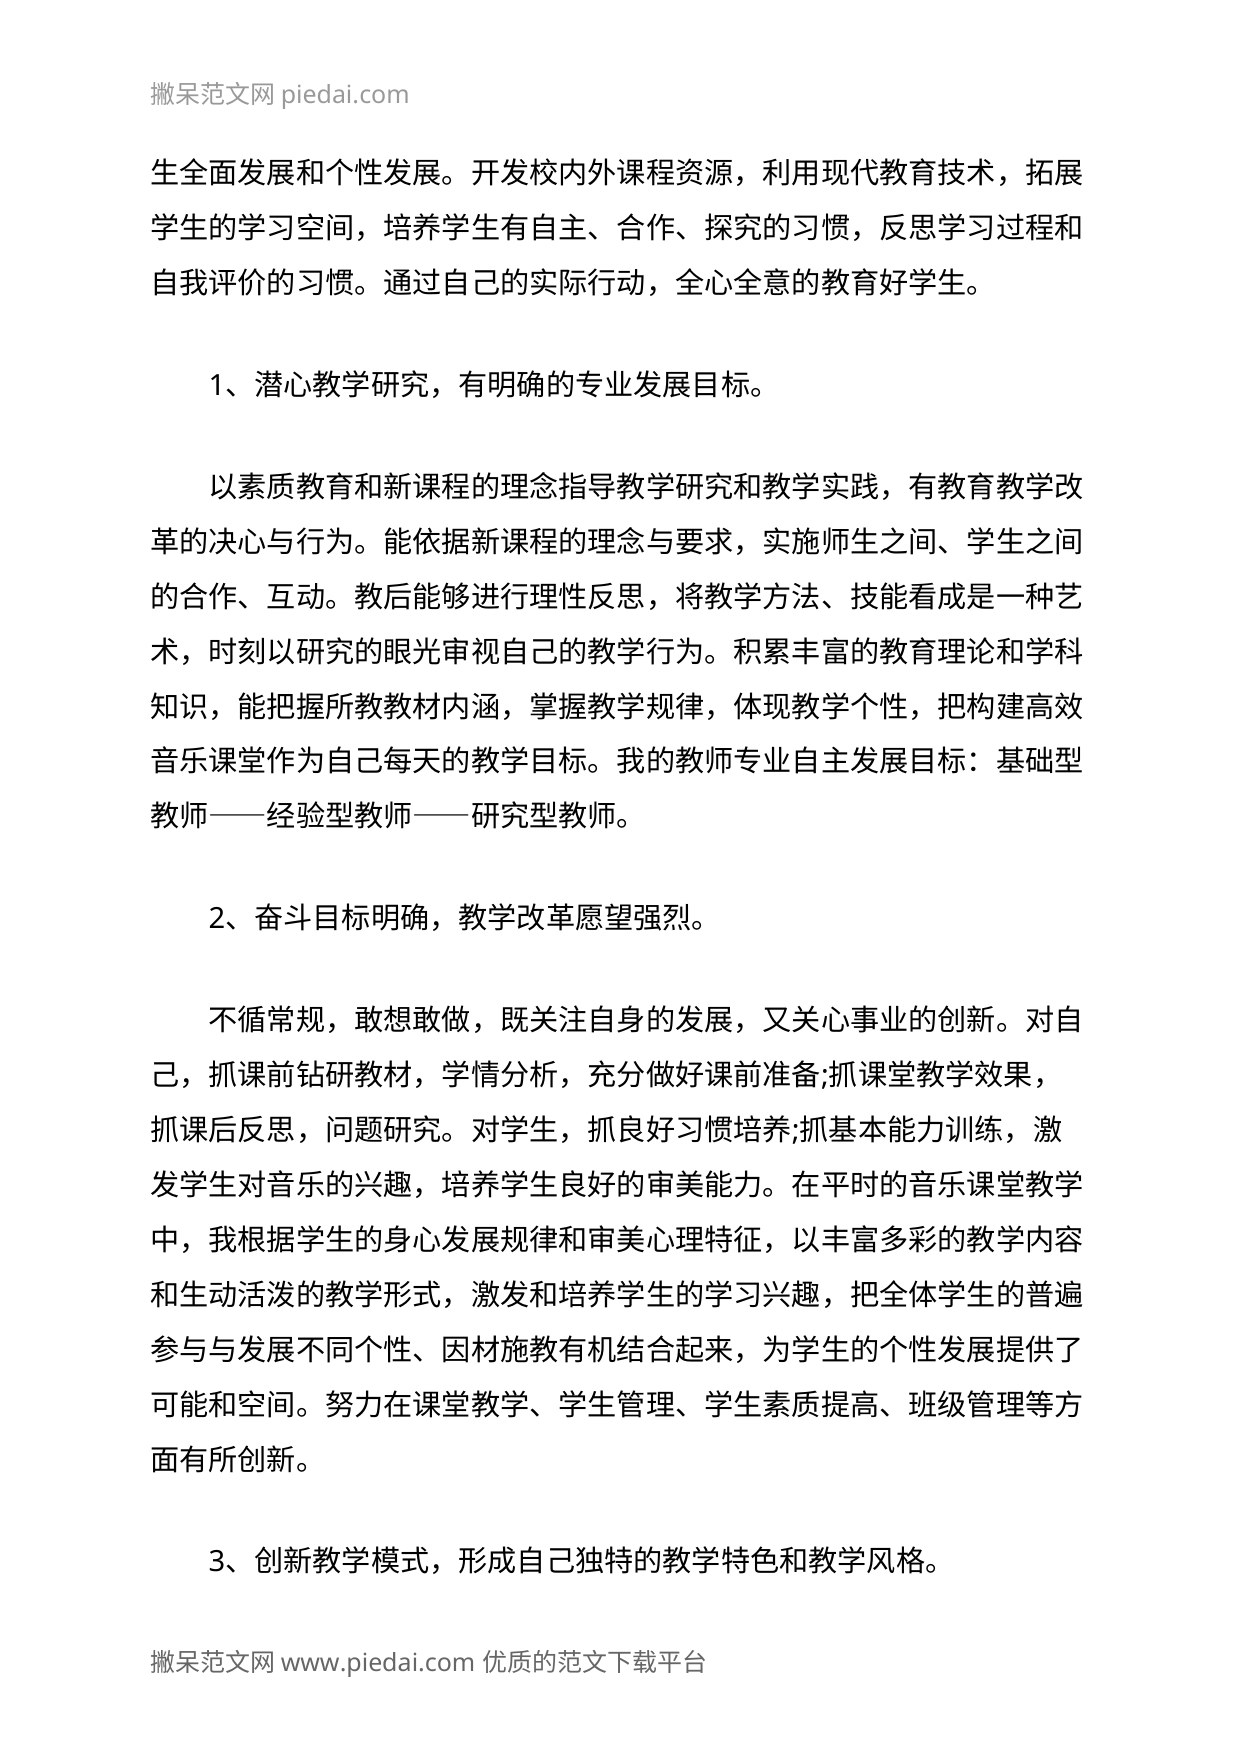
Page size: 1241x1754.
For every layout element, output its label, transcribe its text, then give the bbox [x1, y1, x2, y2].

text 2、奋斗目标明确，教学改革愿望强烈。 [150, 895, 1090, 937]
text 以素质教育和新课程的理念指导教学研究和教学实践，有教育教学改革的决心与行为。能依据新课程的理念与要求，实施师生之间、学生之间的合作、互动。教后能够进行理性反思，将教学方法、技能看成是一种艺术，时刻以研究的眼光审视自己的教学行为。积累丰富的教育理论和学科知识，能把握所教教材内涵，掌握教学规律，体现教学个性，把构建高效音乐课堂作为自己每天的教学目标。我的教师专业自主发展目标：基础型教师——经验型教师——研究型教师。 [150, 463, 1090, 835]
text 不循常规，敢想敢做，既关注自身的发展，又关心事业的创新。对自己，抓课前钻研教材，学情分析，充分做好课前准备;抓课堂教学效果，抓课后反思，问题研究。对学生，抓良好习惯培养;抓基本能力训练，激发学生对音乐的兴趣，培养学生良好的审美能力。在平时的音乐课堂教学中，我根据学生的身心发展规律和审美心理特征，以丰富多彩的教学内容和生动活泼的教学形式，激发和培养学生的学习兴趣，把全体学生的普遍参与与发展不同个性、因材施教有机结合起来，为学生的个性发展提供了可能和空间。努力在课堂教学、学生管理、学生素质提高、班级管理等方面有所创新。 [150, 997, 1090, 1478]
text 1、潜心教学研究，有明确的专业发展目标。 [150, 362, 1090, 404]
text 3、创新教学模式，形成自己独特的教学特色和教学风格。 [150, 1538, 1090, 1580]
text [150, 150, 1090, 302]
